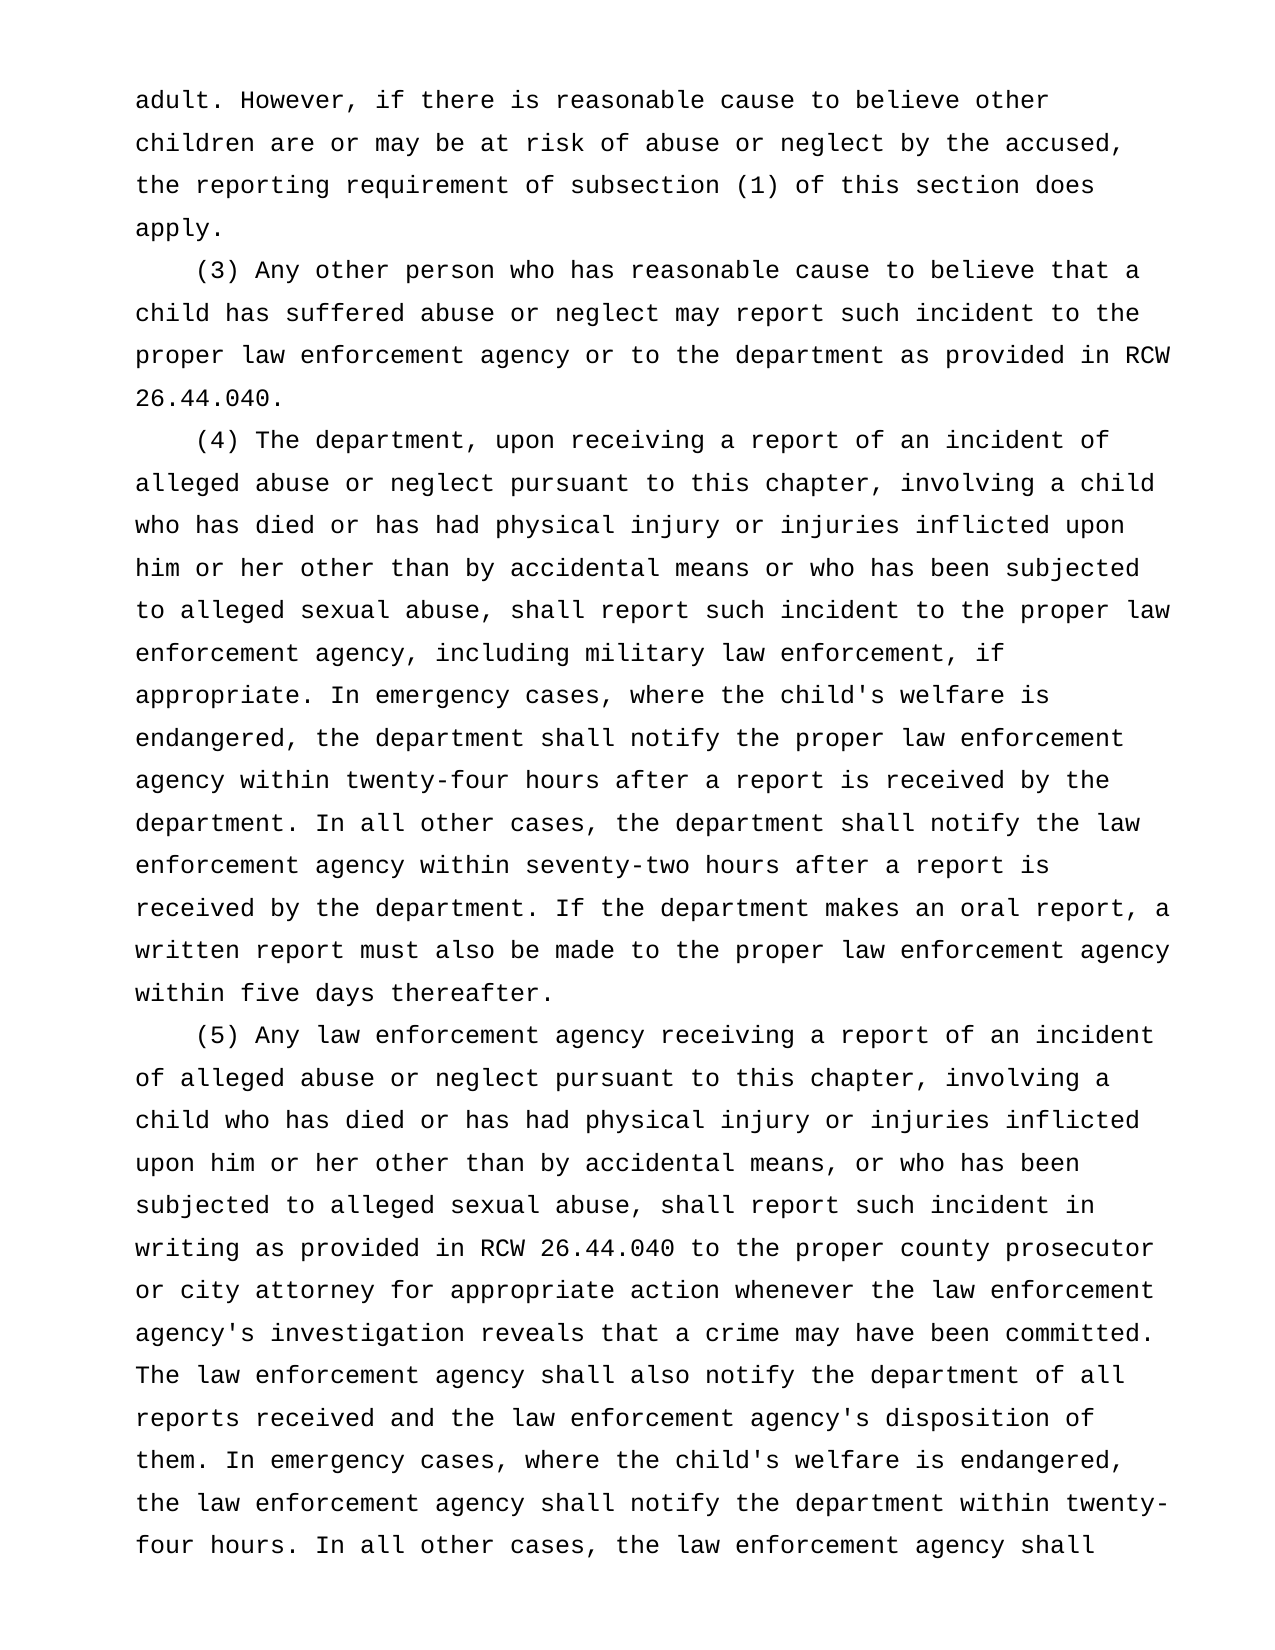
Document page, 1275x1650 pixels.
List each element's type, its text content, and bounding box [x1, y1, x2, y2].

text (3) Any other person who has reasonable cause to believe that a child has suffered abuse or neglect may report such incident to the proper law enforcement agency or to the department as provided in RCW 26.44.040. [135, 245, 1170, 415]
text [135, 1010, 1170, 1562]
text (4) The department, upon receiving a report of an incident of alleged abuse or neglect pursuant to this chapter, involving a child who has died or has had physical injury or injuries inflicted upon him or her other than by accidental means or who has been subjected to alleged sexual abuse, shall report such incident to the proper law enforcement agency, including military law enforcement, if appropriate. In emergency cases, where the child's welfare is endangered, the department shall notify the proper law enforcement agency within twenty-four hours after a report is received by the department. In all other cases, the department shall notify the law enforcement agency within seventy-two hours after a report is received by the department. If the department makes an oral report, a written report must also be made to the proper law enforcement agency within five days thereafter. [135, 415, 1170, 1010]
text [135, 75, 1170, 245]
